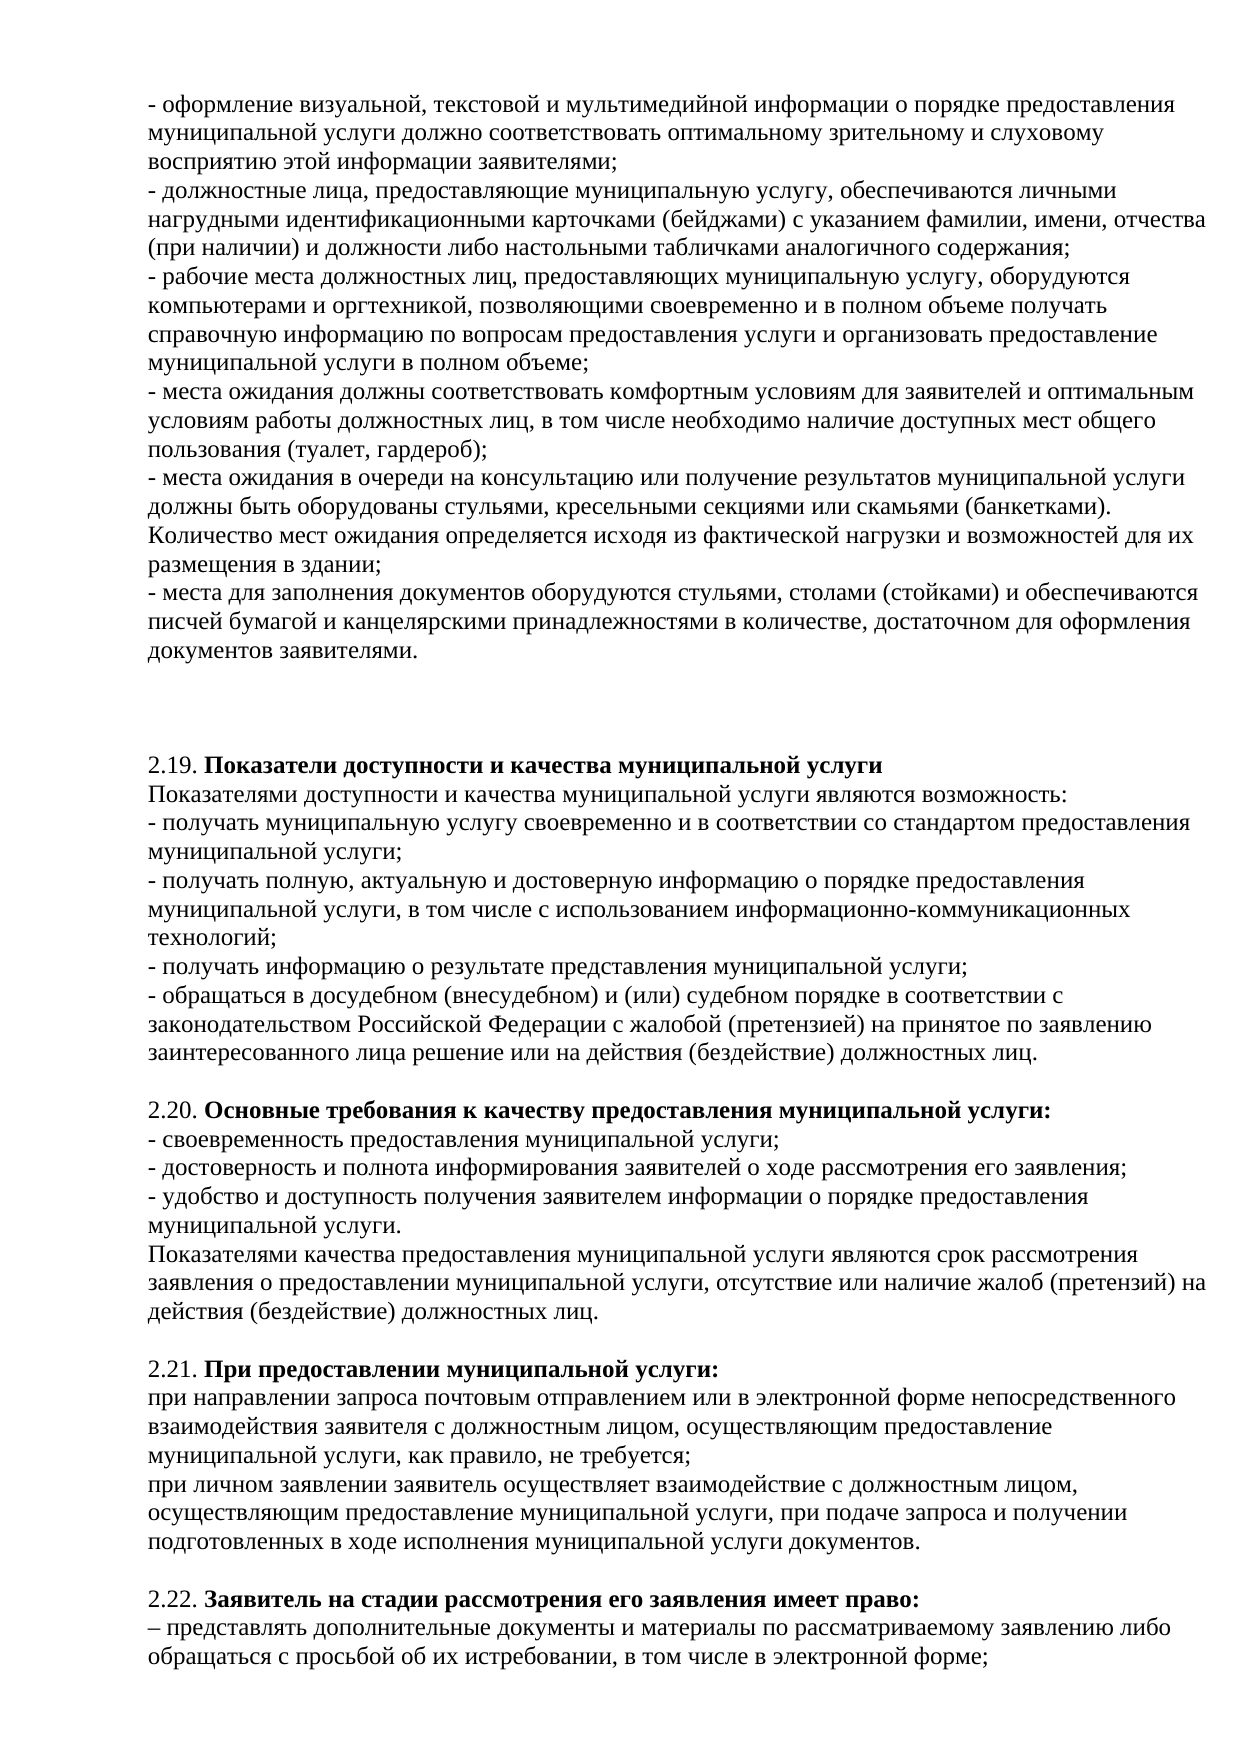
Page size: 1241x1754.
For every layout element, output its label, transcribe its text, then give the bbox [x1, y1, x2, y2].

text - своевременность предоставления муниципальной услуги; [148, 1124, 1211, 1152]
text при направлении запроса почтовым отправлением или в электронной форме непосредственного взаимодействия заявителя с должностным лицом, осуществляющим предоставление муниципальной услуги, как правило, не требуется; [148, 1382, 1211, 1469]
text - места ожидания должны соответствовать комфортным условиям для заявителей и оптимальным условиям работы должностных лиц, в том числе необходимо наличие доступных мест общего пользования (туалет, гардероб); [148, 376, 1211, 462]
text - обращаться в досудебном (внесудебном) и (или) судебном порядке в соответствии с законодательством Российской Федерации с жалобой (претензией) на принятое по заявлению заинтересованного лица решение или на действия (бездействие) должностных лиц. [148, 980, 1211, 1066]
text - получать муниципальную услугу своевременно и в соответствии со стандартом предоставления муниципальной услуги; [148, 807, 1211, 865]
text 2.21. При предоставлении муниципальной услуги: [148, 1354, 1211, 1382]
text - получать полную, актуальную и достоверную информацию о порядке предоставления муниципальной услуги, в том числе с использованием информационно-коммуникационных технологий; [148, 865, 1211, 951]
text при личном заявлении заявитель осуществляет взаимодействие с должностным лицом, осуществляющим предоставление муниципальной услуги, при подаче запроса и получении подготовленных в ходе исполнения муниципальной услуги документов. [148, 1469, 1211, 1555]
text - получать информацию о результате представления муниципальной услуги; [148, 951, 1211, 980]
text - рабочие места должностных лиц, предоставляющих муниципальную услугу, оборудуются компьютерами и оргтехникой, позволяющими своевременно и в полном объеме получать справочную информацию по вопросам предоставления услуги и организовать предоставление муниципальной услуги в полном объеме; [148, 261, 1211, 376]
text - достоверность и полнота информирования заявителей о ходе рассмотрения его заявления; [148, 1152, 1211, 1181]
text - места ожидания в очереди на консультацию или получение результатов муниципальной услуги должны быть оборудованы стульями, кресельными секциями или скамьями (банкетками). Количество мест ожидания определяется исходя из фактической нагрузки и возможностей для их размещения в здании; [148, 462, 1211, 577]
text 2.22. Заявитель на стадии рассмотрения его заявления имеет право: [148, 1584, 1211, 1612]
text - удобство и доступность получения заявителем информации о порядке предоставления муниципальной услуги. [148, 1181, 1211, 1239]
text 2.20. Основные требования к качеству предоставления муниципальной услуги: [148, 1095, 1211, 1124]
text - должностные лица, предоставляющие муниципальную услугу, обеспечиваются личными нагрудными идентификационными карточками (бейджами) с указанием фамилии, имени, отчества (при наличии) и должности либо настольными табличками аналогичного содержания; [148, 175, 1211, 261]
text Показателями качества предоставления муниципальной услуги являются срок рассмотрения заявления о предоставлении муниципальной услуги, отсутствие или наличие жалоб (претензий) на действия (бездействие) должностных лиц. [148, 1239, 1211, 1325]
text - места для заполнения документов оборудуются стульями, столами (стойками) и обеспечиваются писчей бумагой и канцелярскими принадлежностями в количестве, достаточном для оформления документов заявителями. [148, 577, 1211, 664]
text 2.19. Показатели доступности и качества муниципальной услуги [148, 750, 1211, 779]
text Показателями доступности и качества муниципальной услуги являются возможность: [148, 779, 1211, 807]
text - оформление визуальной, текстовой и мультимедийной информации о порядке предоставления муниципальной услуги должно соответствовать оптимальному зрительному и слуховому восприятию этой информации заявителями; [148, 89, 1211, 175]
text – представлять дополнительные документы и материалы по рассматриваемому заявлению либо обращаться с просьбой об их истребовании, в том числе в электронной форме; [148, 1612, 1211, 1670]
